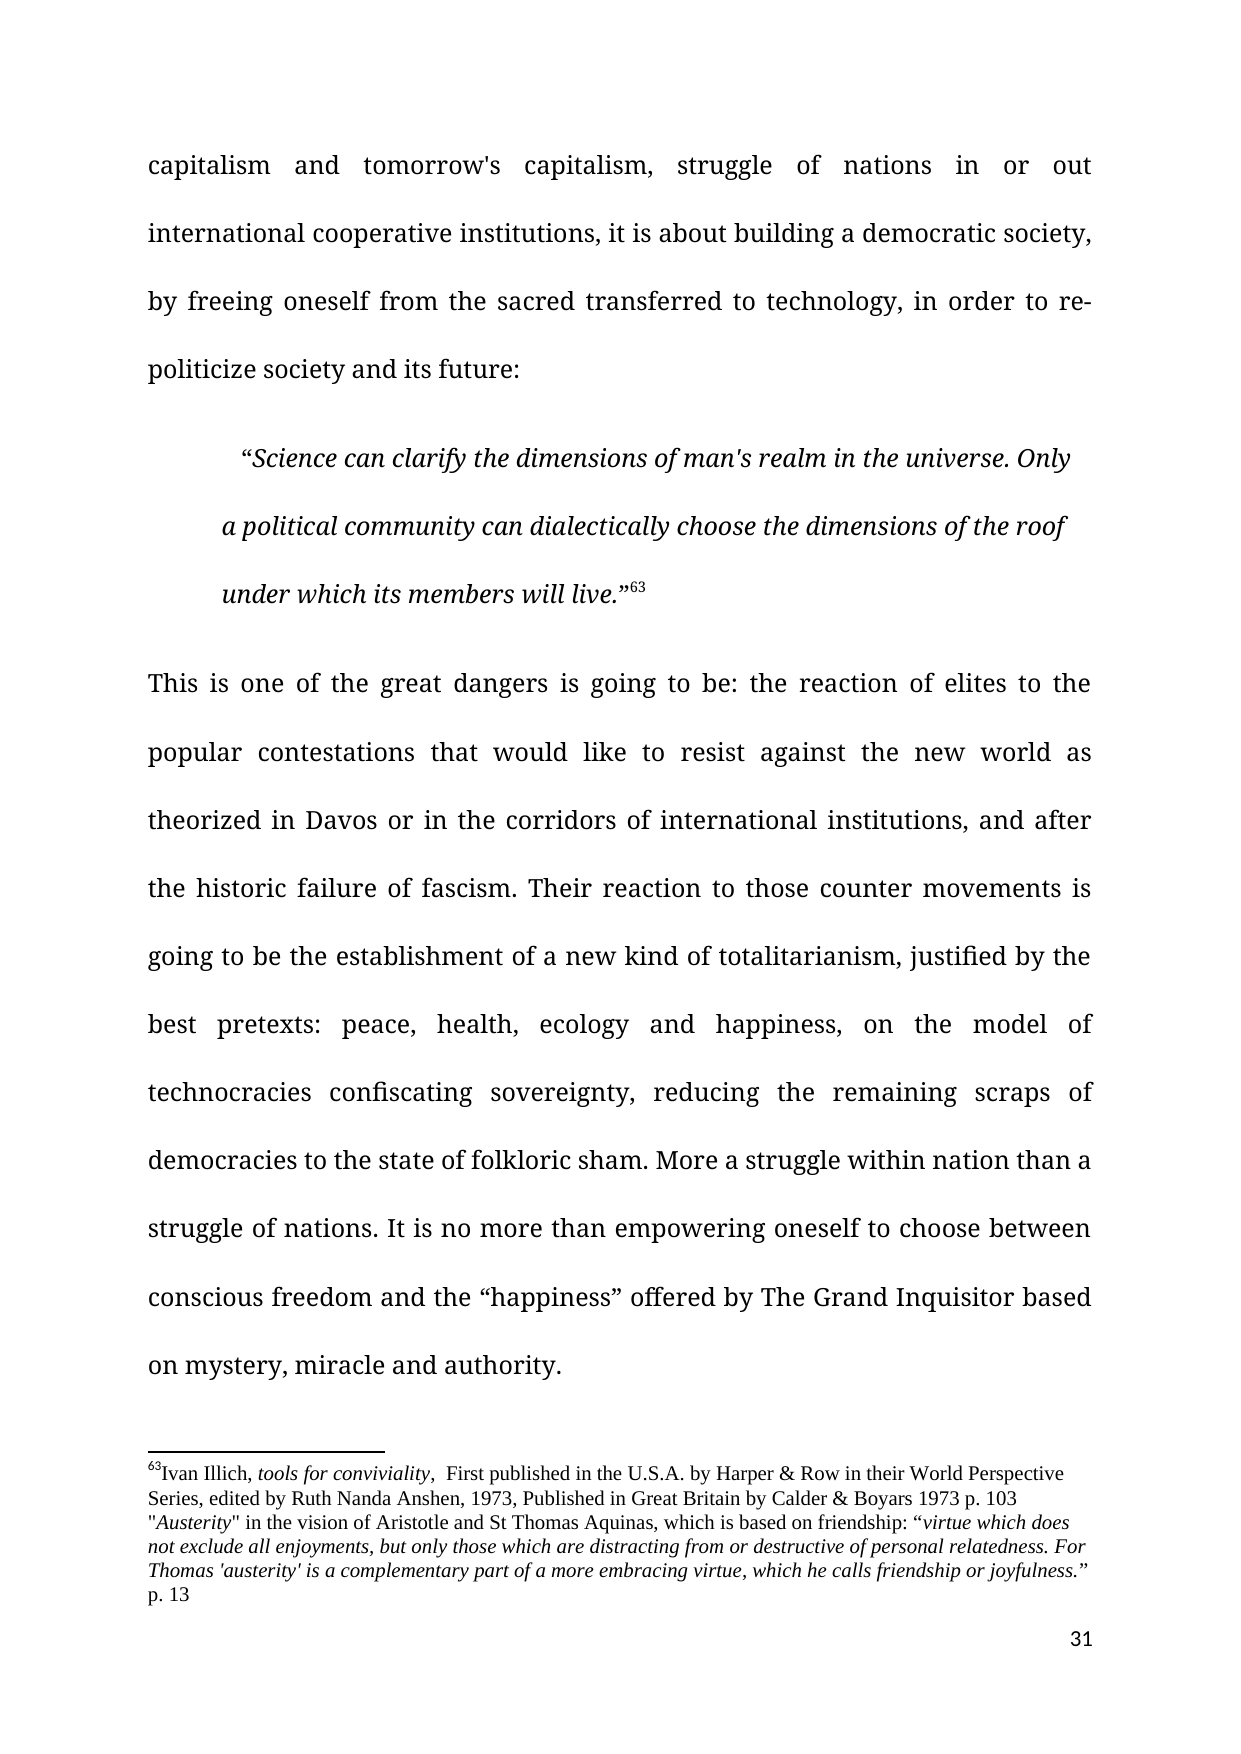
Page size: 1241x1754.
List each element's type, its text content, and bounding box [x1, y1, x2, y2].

text This is one of the great dangers is going to be: the reaction of elites to the popular contestations that would like to resist against the new world as theorized in Davos or in the corridors of international institutions, and after the historic failure of fascism. Their reaction to those counter movements is going to be the establishment of a new kind of totalitarianism, justified by the best pretexts: peace, health, ecology and happiness, on the model of technocracies confiscating sovereignty, reducing the remaining scraps of democracies to the state of folkloric sham. More a struggle within nation than a struggle of nations. It is no more than empowering oneself to choose between conscious freedom and the “happiness” offered by The Grand Inquisitor based on mystery, miracle and authority. [148, 666, 1093, 1381]
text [148, 148, 1093, 386]
text “Science can clarify the dimensions of man's realm in the universe. Only a political community can dialectically choose the dimensions of the roof under which its members will live.” [221, 441, 1093, 611]
